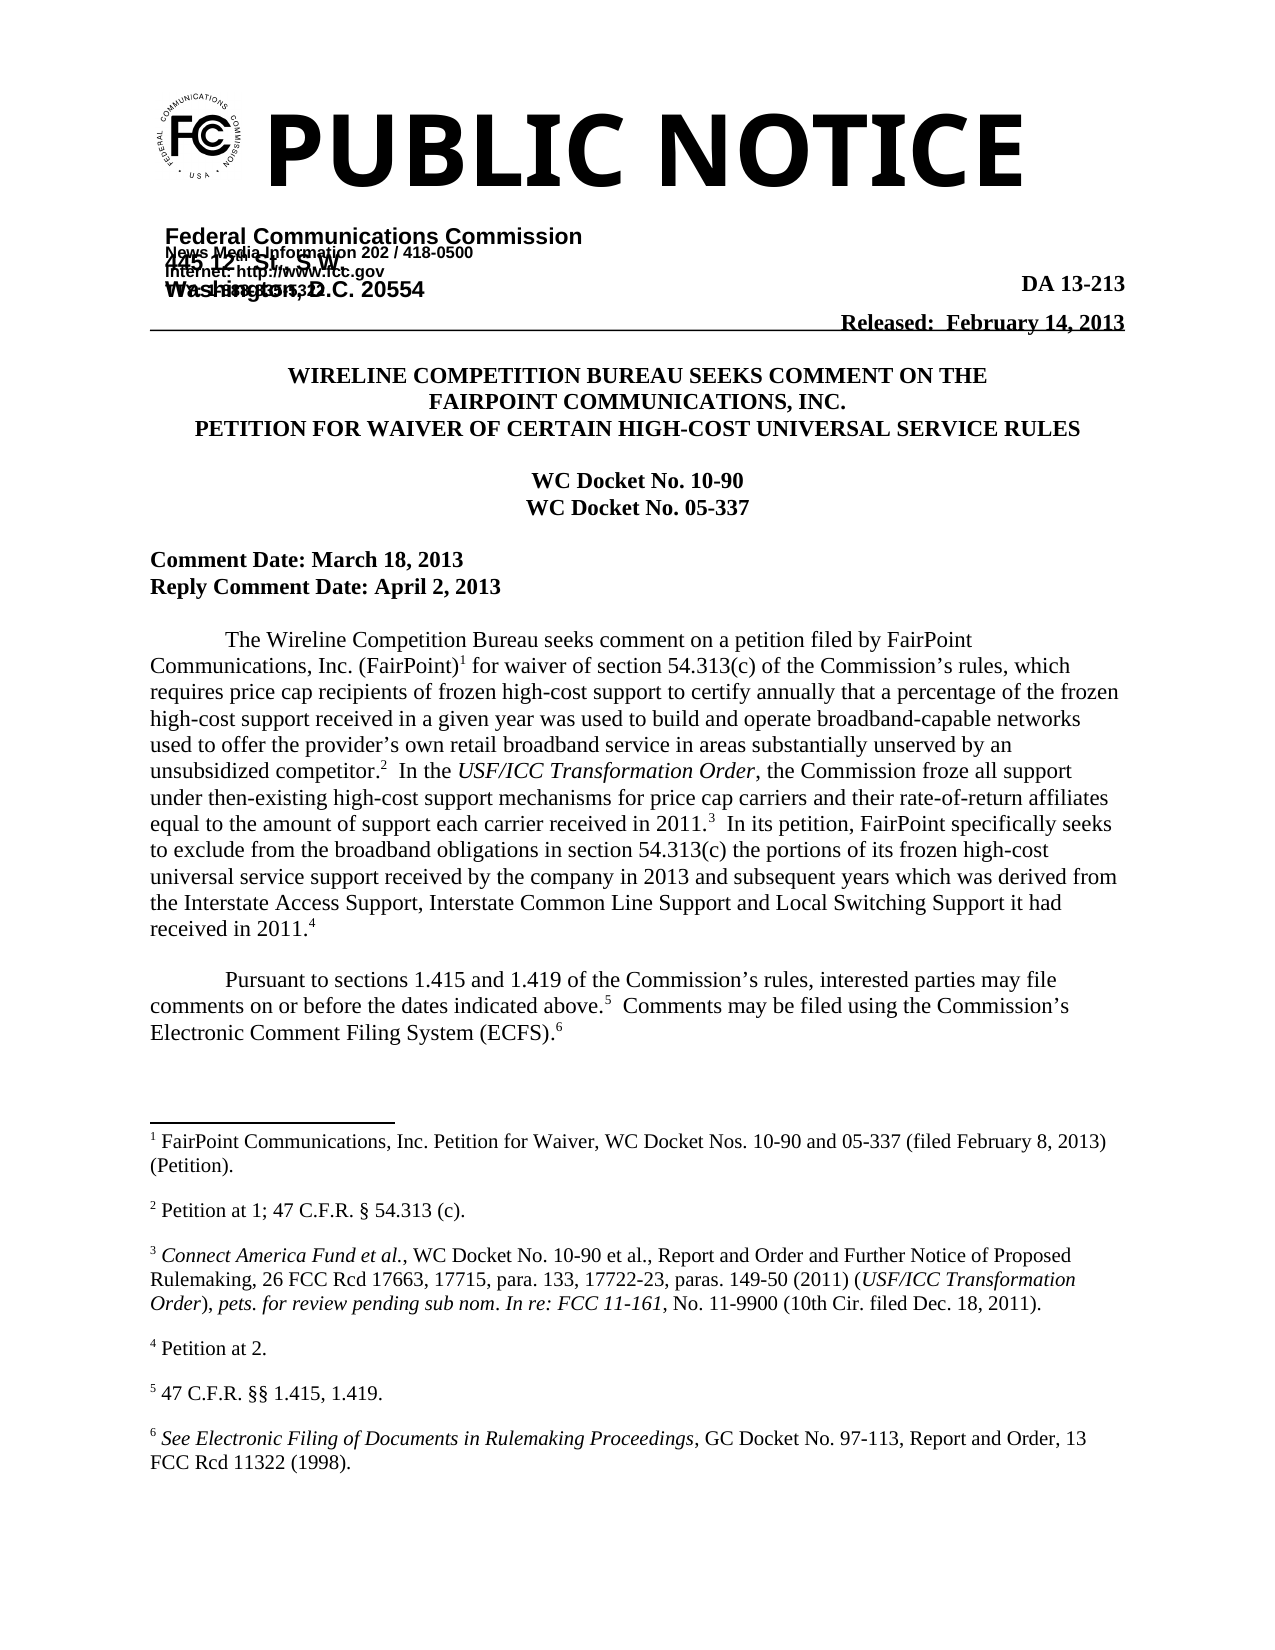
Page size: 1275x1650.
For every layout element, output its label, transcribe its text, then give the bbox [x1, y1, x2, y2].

text Comment Date: March 18, 2013 [150, 547, 1125, 573]
text PETITION FOR WAIVER OF CERTAIN HIGH-COST UNIVERSAL SERVICE RULES [150, 415, 1125, 441]
text WC Docket No. 10-90 [150, 467, 1125, 494]
text Pursuant to sections 1.415 and 1.419 of the Commission’s rules, interested parties may file comments on or before the dates indicated above. Comments may be filed using the Commission’s Electronic Comment Filing System (ECFS). [150, 966, 1125, 1045]
text FAIRPOINT COMMUNICATIONS, INC. [150, 388, 1125, 415]
text WC Docket No. 05-337 [150, 494, 1125, 520]
text DA 13-213 [150, 271, 1125, 297]
text The Wireline Competition Bureau seeks comment on a petition filed by FairPoint Communications, Inc. (FairPoint) for waiver of section 54.313(c) of the Commission’s rules, which requires price cap recipients of frozen high-cost support to certify annually that a percentage of the frozen high-cost support received in a given year was used to build and operate broadband-capable networks used to offer the provider’s own retail broadband service in areas substantially unserved by an unsubsidized competitor. In the USF/ICC Transformation Order, the Commission froze all support under then-existing high-cost support mechanisms for price cap carriers and their rate-of-return affiliates equal to the amount of support each carrier received in 2011. In its petition, FairPoint specifically seeks to exclude from the broadband obligations in section 54.313(c) the portions of its frozen high-cost universal service support received by the company in 2013 and subsequent years which was derived from the Interstate Access Support, Interstate Common Line Support and Local Switching Support it had received in 2011. [150, 626, 1125, 942]
text Reply Comment Date: April 2, 2013 [150, 573, 1125, 599]
text Released: February 14, 2013 [150, 309, 1125, 336]
text WIRELINE COMPETITION BUREAU SEEKS COMMENT ON THE [150, 362, 1125, 388]
